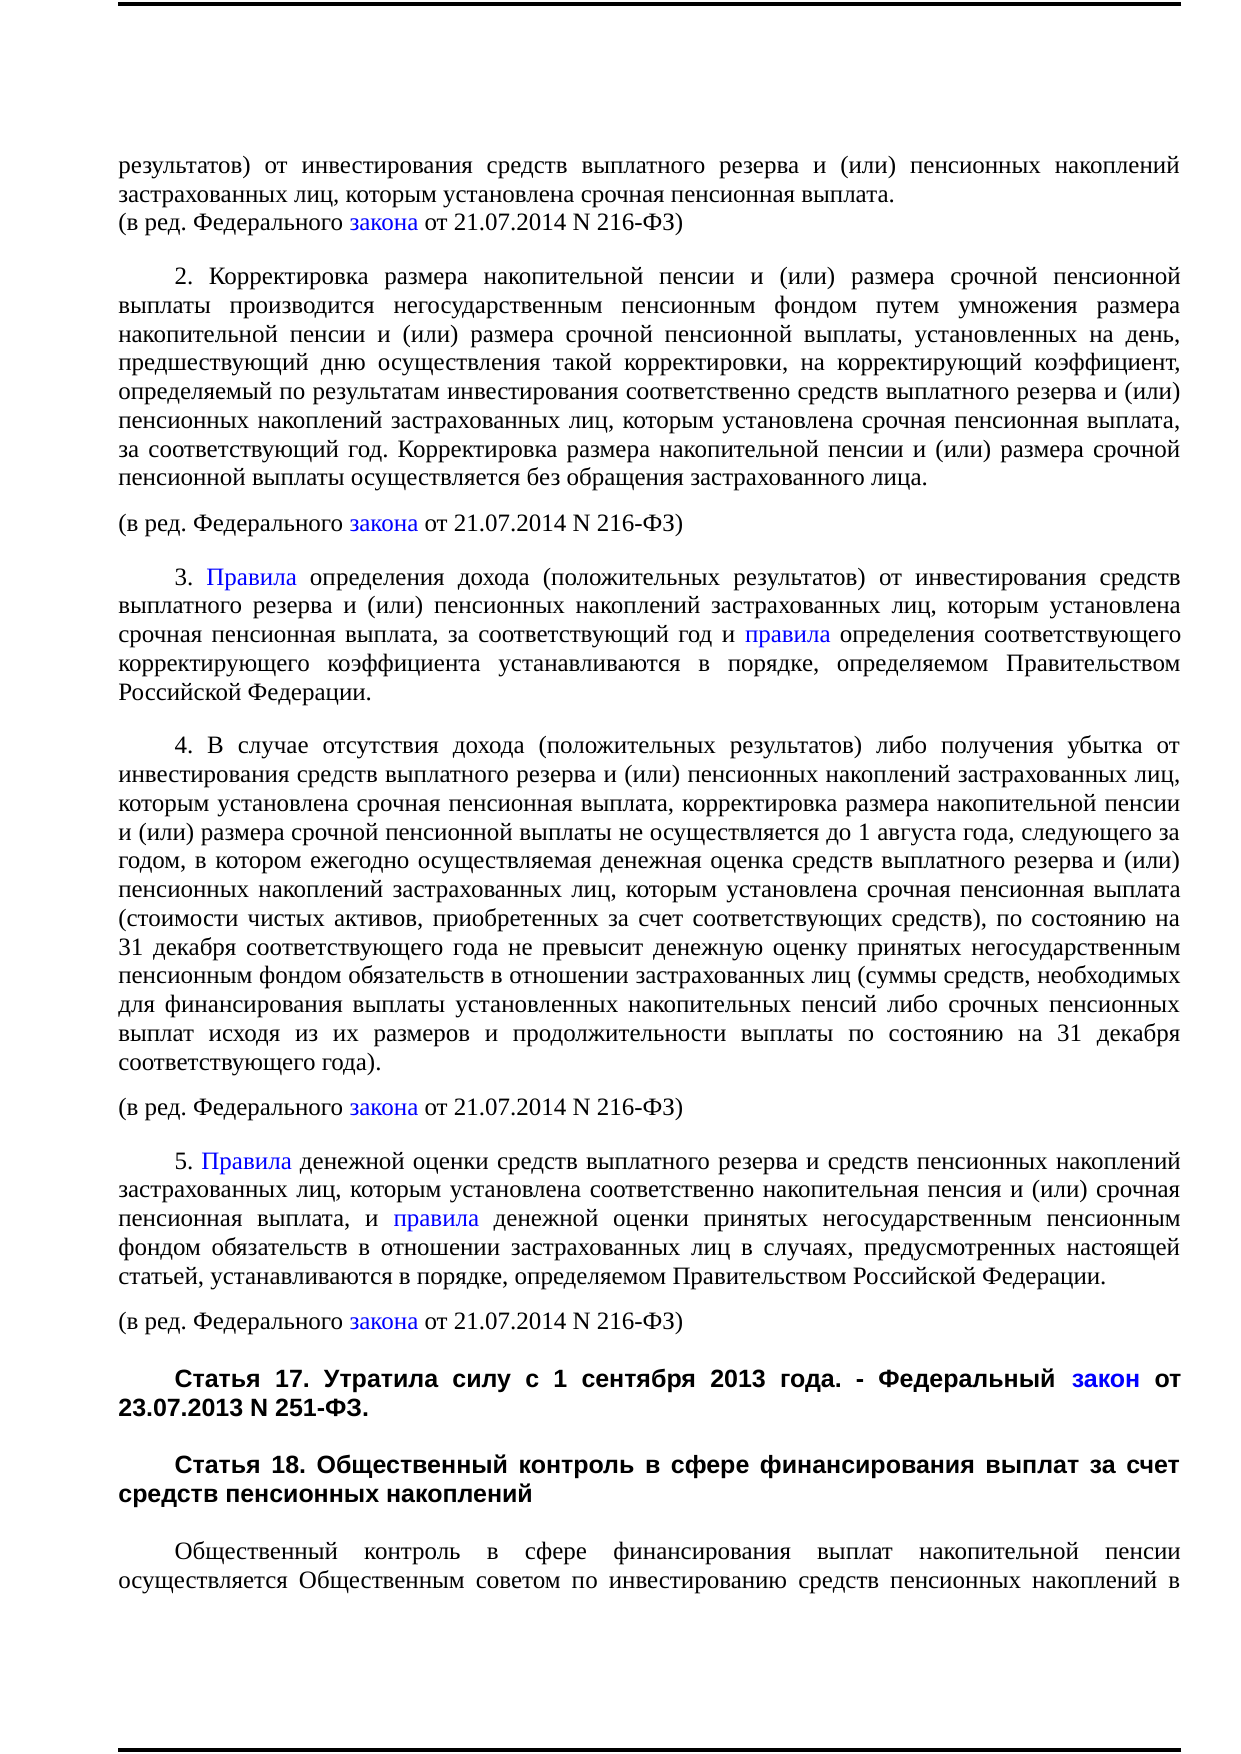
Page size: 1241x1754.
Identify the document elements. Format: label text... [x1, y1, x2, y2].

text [118, 1536, 1181, 1594]
text (в ред. Федерального закона от 21.07.2014 N 216-ФЗ) [118, 207, 1181, 236]
text 2. Корректировка размера накопительной пенсии и (или) размера срочной пенсионной выплаты производится негосударственным пенсионным фондом путем умножения размера накопительной пенсии и (или) размера срочной пенсионной выплаты, установленных на день, предшествующий дню осуществления такой корректировки, на корректирующий коэффициент, определяемый по результатам инвестирования соответственно средств выплатного резерва и (или) пенсионных накоплений застрахованных лиц, которым установлена срочная пенсионная выплата, за соответствующий год. Корректировка размера накопительной пенсии и (или) размера срочной пенсионной выплаты осуществляется без обращения застрахованного лица. [118, 261, 1181, 491]
text 3. Правила определения дохода (положительных результатов) от инвестирования средств выплатного резерва и (или) пенсионных накоплений застрахованных лиц, которым установлена срочная пенсионная выплата, за соответствующий год и правила определения соответствующего корректирующего коэффициента устанавливаются в порядке, определяемом Правительством Российской Федерации. [118, 562, 1181, 705]
text (в ред. Федерального закона от 21.07.2014 N 216-ФЗ) [118, 1306, 1181, 1335]
text 5. Правила денежной оценки средств выплатного резерва и средств пенсионных накоплений застрахованных лиц, которым установлена соответственно накопительная пенсия и (или) срочная пенсионная выплата, и правила денежной оценки принятых негосударственным пенсионным фондом обязательств в отношении застрахованных лиц в случаях, предусмотренных настоящей статьей, устанавливаются в порядке, определяемом Правительством Российской Федерации. [118, 1146, 1181, 1289]
text (в ред. Федерального закона от 21.07.2014 N 216-ФЗ) [118, 508, 1181, 537]
text 4. В случае отсутствия дохода (положительных результатов) либо получения убытка от инвестирования средств выплатного резерва и (или) пенсионных накоплений застрахованных лиц, которым установлена срочная пенсионная выплата, корректировка размера накопительной пенсии и (или) размера срочной пенсионной выплаты не осуществляется до 1 августа года, следующего за годом, в котором ежегодно осуществляемая денежная оценка средств выплатного резерва и (или) пенсионных накоплений застрахованных лиц, которым установлена срочная пенсионная выплата (стоимости чистых активов, приобретенных за счет соответствующих средств), по состоянию на 31 декабря соответствующего года не превысит денежную оценку принятых негосударственным пенсионным фондом обязательств в отношении застрахованных лиц (суммы средств, необходимых для финансирования выплаты установленных накопительных пенсий либо срочных пенсионных выплат исходя из их размеров и продолжительности выплаты по состоянию на 31 декабря соответствующего года). [118, 730, 1181, 1075]
title Статья 17. Утратила силу с 1 сентября 2013 года. - Федеральный закон от 23.07.2013 N 251-ФЗ. [118, 1364, 1181, 1421]
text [118, 150, 1181, 207]
text (в ред. Федерального закона от 21.07.2014 N 216-ФЗ) [118, 1092, 1181, 1121]
title Статья 18. Общественный контроль в сфере финансирования выплат за счет средств пенсионных накоплений [118, 1450, 1181, 1507]
